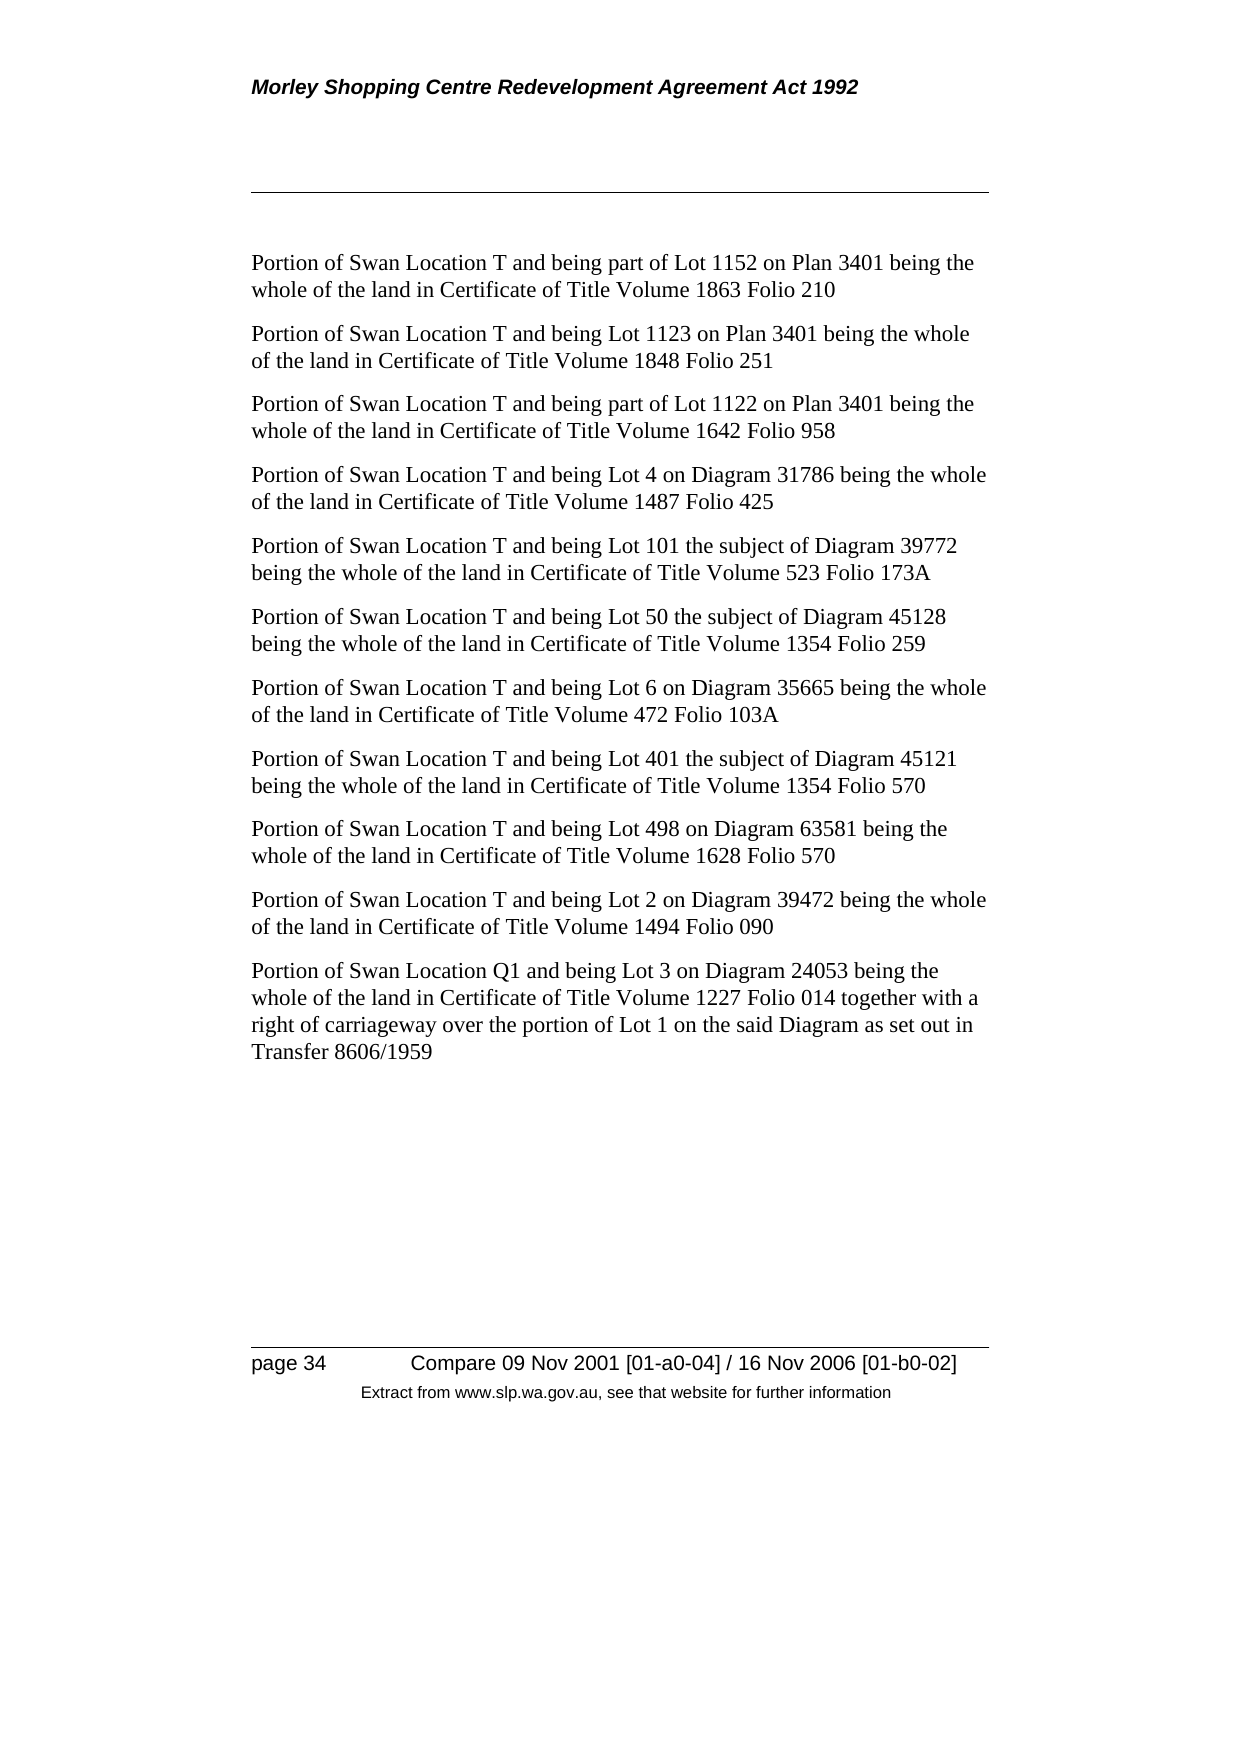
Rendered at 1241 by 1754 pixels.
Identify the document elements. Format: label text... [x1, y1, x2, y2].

text Portion of Swan Location T and being Lot 498 on Diagram 63581 being the whole of the land in Certificate of Title Volume 1628 Folio 570 [251, 815, 989, 869]
text Portion of Swan Location T and being part of Lot 1152 on Plan 3401 being the whole of the land in Certificate of Title Volume 1863 Folio 210 [251, 248, 989, 302]
text Portion of Swan Location T and being Lot 4 on Diagram 31786 being the whole of the land in Certificate of Title Volume 1487 Folio 425 [251, 461, 989, 515]
text Portion of Swan Location T and being Lot 50 the subject of Diagram 45128 being the whole of the land in Certificate of Title Volume 1354 Folio 259 [251, 602, 989, 656]
text Portion of Swan Location T and being Lot 2 on Diagram 39472 being the whole of the land in Certificate of Title Volume 1494 Folio 090 [251, 886, 989, 940]
text Portion of Swan Location Q1 and being Lot 3 on Diagram 24053 being the whole of the land in Certificate of Title Volume 1227 Folio 014 together with a right of carriageway over the portion of Lot 1 on the said Diagram as set out in Transfer 8606/1959 [251, 956, 989, 1065]
text Portion of Swan Location T and being Lot 1123 on Plan 3401 being the whole of the land in Certificate of Title Volume 1848 Folio 251 [251, 319, 989, 373]
text Portion of Swan Location T and being Lot 6 on Diagram 35665 being the whole of the land in Certificate of Title Volume 472 Folio 103A [251, 673, 989, 727]
text Portion of Swan Location T and being Lot 401 the subject of Diagram 45121 being the whole of the land in Certificate of Title Volume 1354 Folio 570 [251, 744, 989, 798]
text Portion of Swan Location T and being part of Lot 1122 on Plan 3401 being the whole of the land in Certificate of Title Volume 1642 Folio 958 [251, 390, 989, 444]
text Portion of Swan Location T and being Lot 101 the subject of Diagram 39772 being the whole of the land in Certificate of Title Volume 523 Folio 173A [251, 531, 989, 586]
